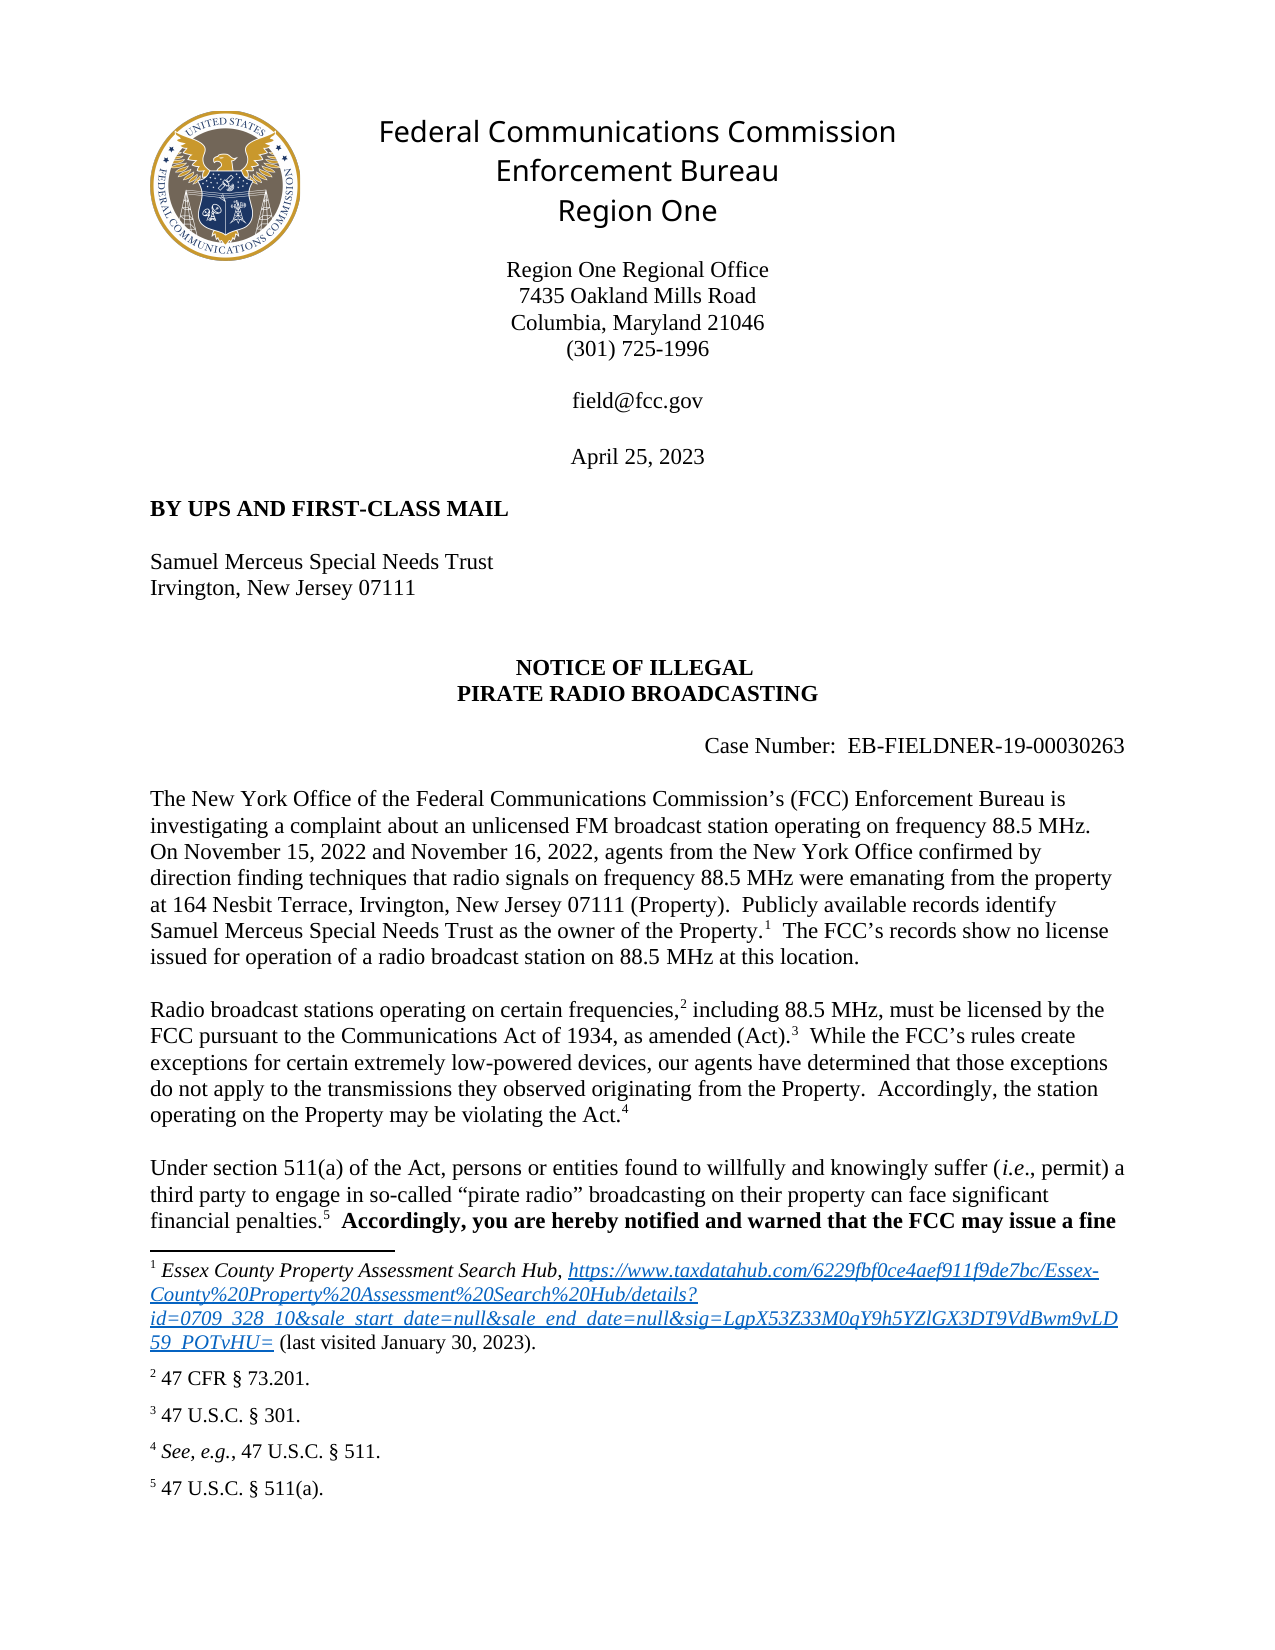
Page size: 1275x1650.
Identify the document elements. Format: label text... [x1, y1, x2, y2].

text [150, 1154, 1125, 1233]
text The New York Office of the Federal Communications Commission’s (FCC) Enforcement Bureau is investigating a complaint about an unlicensed FM broadcast station operating on frequency 88.5 MHz. On November 15, 2022 and November 16, 2022, agents from the New York Office confirmed by direction finding techniques that radio signals on frequency 88.5 MHz were emanating from the property at 164 Nesbit Terrace, Irvington, New Jersey 07111 (Property). Publicly available records identify Samuel Merceus Special Needs Trust as the owner of the Property. The FCC’s records show no license issued for operation of a radio broadcast station on 88.5 MHz at this location. [150, 785, 1125, 970]
text Case Number: EB-FIELDNER-19-00030263 [150, 733, 1125, 759]
picture [150, 111, 300, 261]
text April 25, 2023 [150, 443, 1125, 469]
text Radio broadcast stations operating on certain frequencies, including 88.5 MHz, must be licensed by the FCC pursuant to the Communications Act of 1934, as amended (Act). While the FCC’s rules create exceptions for certain extremely low-powered devices, our agents have determined that those exceptions do not apply to the transmissions they observed originating from the Property. Accordingly, the station operating on the Property may be violating the Act. [150, 996, 1125, 1128]
text NOTICE OF ILLEGAL PIRATE RADIO BROADCASTING [150, 653, 1125, 706]
text Irvington, New Jersey 07111 [150, 574, 1125, 601]
text Samuel Merceus Special Needs Trust [150, 548, 1125, 574]
text BY UPS AND FIRST-CLASS MAIL [150, 495, 1125, 522]
